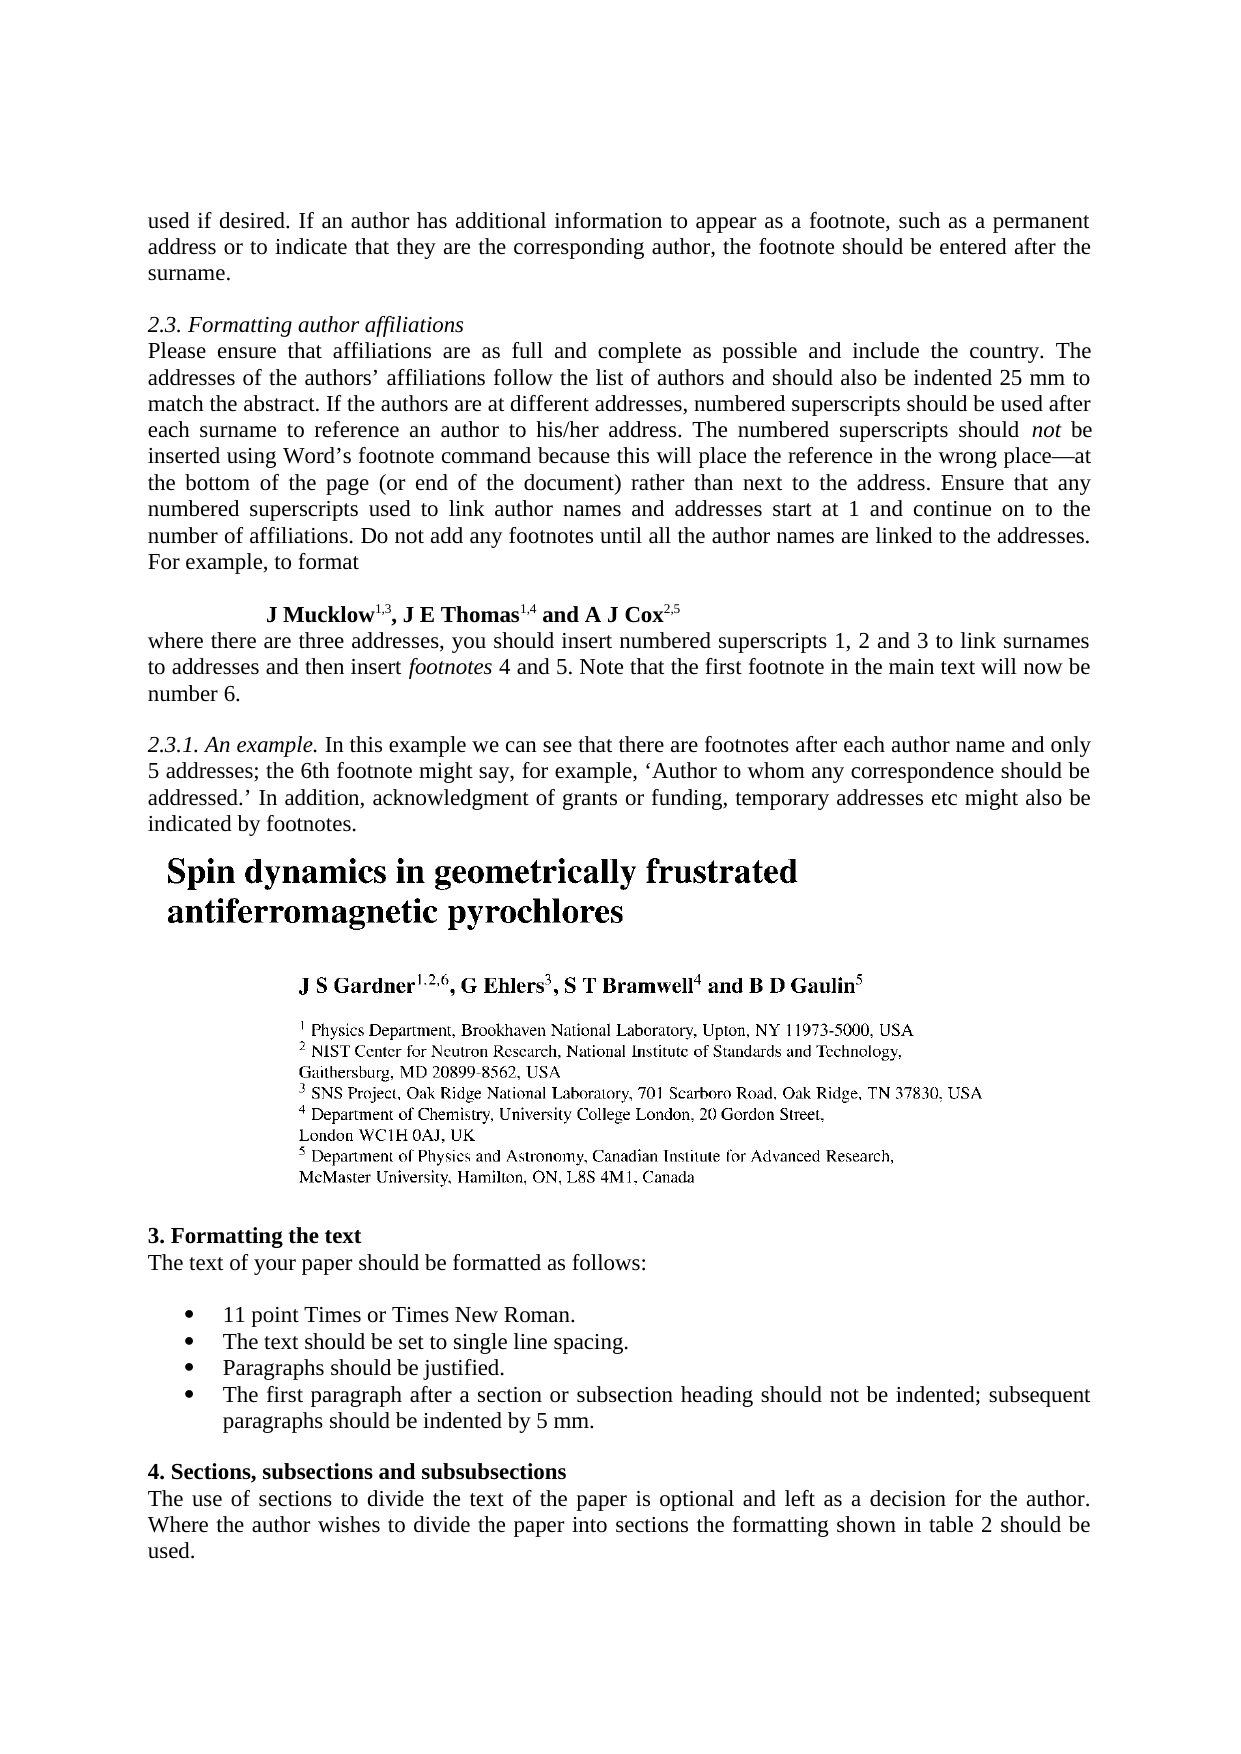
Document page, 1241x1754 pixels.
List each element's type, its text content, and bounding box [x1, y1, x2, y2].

text J Mucklow1,3, J E Thomas1,4 and A J Cox2,5 [266, 601, 1092, 627]
picture [147, 836, 1018, 1198]
text Please ensure that affiliations are as full and complete as possible and include the country. The addresses of the authors’ affiliations follow the list of authors and should also be indented 25 mm to match the abstract. If the authors are at different addresses, numbered superscripts should be used after each surname to reference an author to his/her address. The numbered superscripts should not be inserted using Word’s footnote command because this will place the reference in the wrong place—at the bottom of the page (or end of the document) rather than next to the address. Ensure that any numbered superscripts used to link author names and addresses start at 1 and continue on to the number of affiliations. Do not add any footnotes until all the author names are linked to the addresses. For example, to format [148, 337, 1092, 574]
text An example. In this example we can see that there are footnotes after each author name and only 5 addresses; the 6th footnote might say, for example, ‘Author to whom any correspondence should be addressed.’ In addition, acknowledgment of grants or funding, temporary addresses etc might also be indicated by footnotes. [148, 731, 1092, 837]
text The text should be set to single line spacing. [185, 1328, 1092, 1354]
text The first paragraph after a section or subsection heading should not be indented; subsequent paragraphs should be indented by 5 mm. [185, 1381, 1092, 1433]
text 11 point Times or Times New Roman. [185, 1302, 1092, 1328]
text Sections, subsections and subsubsections [148, 1458, 1092, 1485]
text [148, 207, 1092, 286]
text Formatting the text [148, 1222, 1092, 1249]
text Formatting author affiliations [148, 311, 1092, 337]
text The use of sections to divide the text of the paper is optional and left as a decision for the author. Where the author wishes to divide the paper into sections the formatting shown in table 2 should be used. [148, 1485, 1092, 1564]
text Paragraphs should be justified. [185, 1354, 1092, 1381]
text where there are three addresses, you should insert numbered superscripts 1, 2 and 3 to link surnames to addresses and then insert footnotes 4 and 5. Note that the first footnote in the main text will now be number 6. [148, 627, 1092, 706]
text The text of your paper should be formatted as follows: [148, 1249, 1092, 1275]
